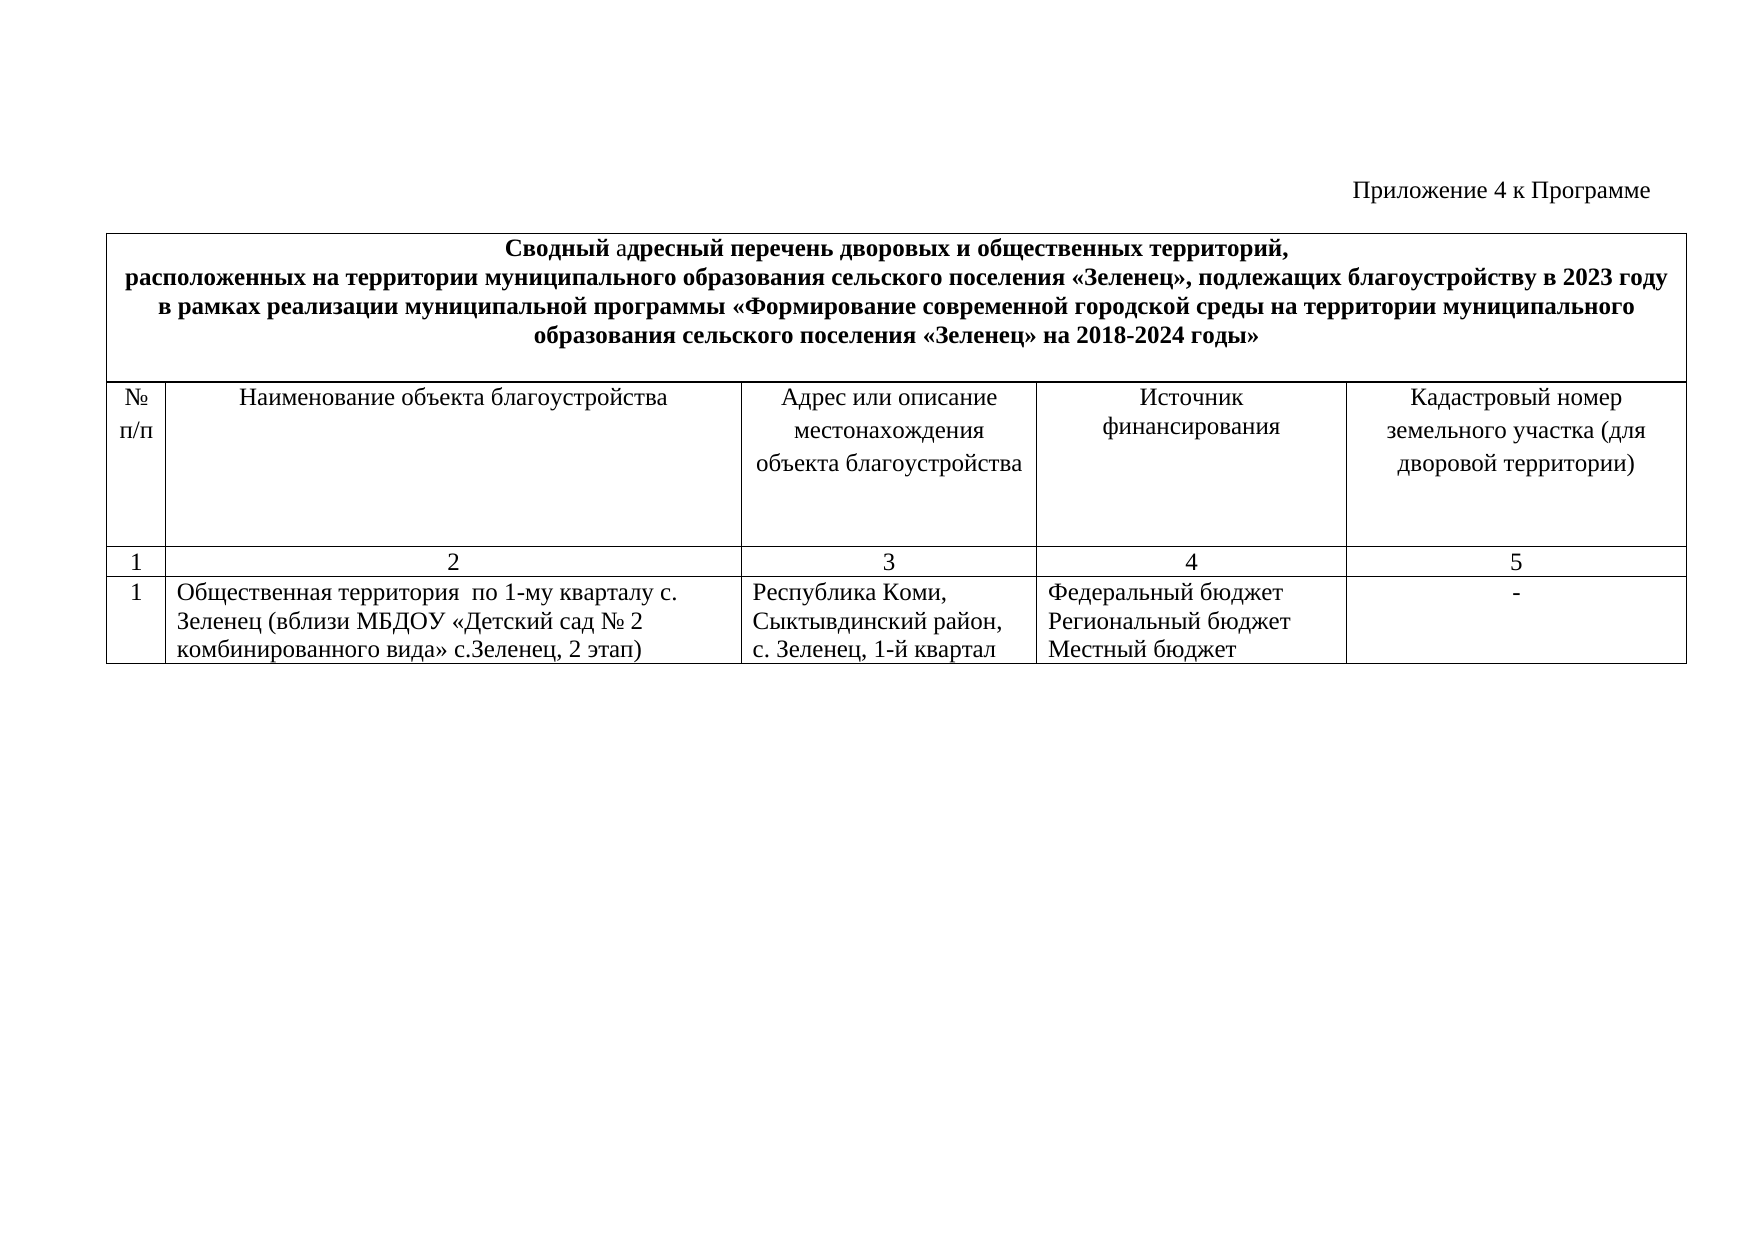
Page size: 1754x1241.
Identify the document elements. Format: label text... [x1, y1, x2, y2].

table_cell Наименование объекта благоустройства [166, 383, 741, 546]
table_cell Кадастровый номер земельного участка (для дворовой территории) [1347, 383, 1686, 546]
table_header Сводный адресный перечень дворовых и общественных территорий, расположенных на территории муниципального образования сельского поселения «Зеленец», подлежащих благоустройству в 2023 году в рамках реализации муниципальной программы «Формирование современной городской среды на территории муниципального образования сельского поселения «Зеленец» на 2018-2024 годы» [107, 234, 1686, 381]
table_cell 3 [742, 547, 1036, 576]
table_cell Федеральный бюджет Региональный бюджет Местный бюджет [1037, 577, 1346, 663]
table_cell - [1347, 577, 1686, 663]
table_cell 4 [1037, 547, 1346, 576]
table_cell 1 [107, 547, 165, 576]
table_cell 2 [166, 547, 741, 576]
table_cell 5 [1347, 547, 1686, 576]
table_cell Республика Коми, Сыктывдинский район, с. Зеленец, 1-й квартал [742, 577, 1036, 663]
table_cell № п/п [107, 383, 165, 546]
table_cell Адрес или описание местонахождения объекта благоустройства [742, 383, 1036, 546]
text Приложение 4 к Программе [118, 175, 1651, 204]
table_cell 1 [107, 577, 165, 663]
table_cell Источник финансирования [1037, 383, 1346, 546]
table_cell Общественная территория по 1-му кварталу с. Зеленец (вблизи МБДОУ «Детский сад № 2 комбинированного вида» с.Зеленец, 2 этап) [166, 577, 741, 663]
